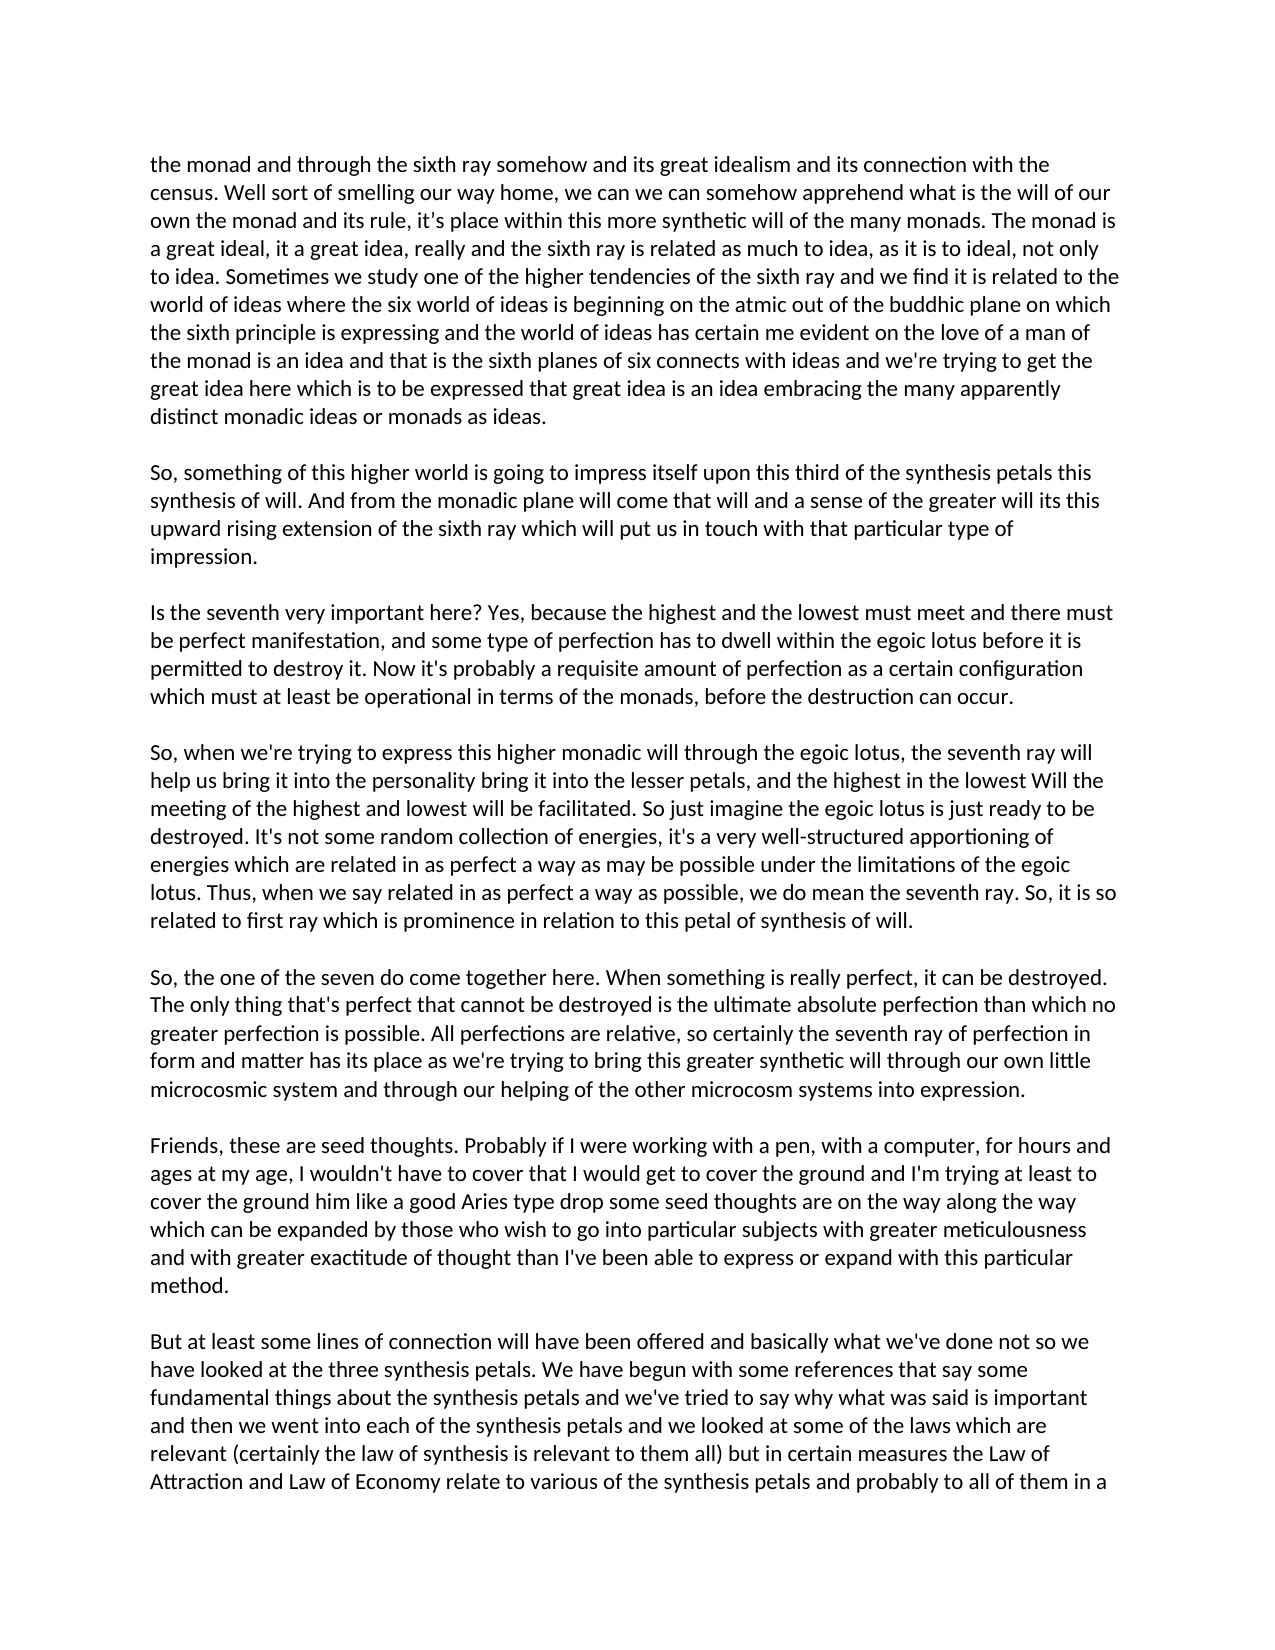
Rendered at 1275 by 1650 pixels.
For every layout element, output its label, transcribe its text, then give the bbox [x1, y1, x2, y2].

text Is the seventh very important here? Yes, because the highest and the lowest must meet and there must be perfect manifestation, and some type of perfection has to dwell within the egoic lotus before it is permitted to destroy it. Now it's probably a requisite amount of perfection as a certain configuration which must at least be operational in terms of the monads, before the destruction can occur. [150, 598, 1125, 710]
text So, the one of the seven do come together here. When something is really perfect, it can be destroyed. The only thing that's perfect that cannot be destroyed is the ultimate absolute perfection than which no greater perfection is possible. All perfections are relative, so certainly the seventh ray of perfection in form and matter has its place as we're trying to bring this greater synthetic will through our own little microcosmic system and through our helping of the other microcosm systems into expression. [150, 963, 1125, 1103]
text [150, 1327, 1125, 1495]
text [150, 150, 1125, 430]
text So, when we're trying to express this higher monadic will through the egoic lotus, the seventh ray will help us bring it into the personality bring it into the lesser petals, and the highest in the lowest Will the meeting of the highest and lowest will be facilitated. So just imagine the egoic lotus is just ready to be destroyed. It's not some random collection of energies, it's a very well-structured apportioning of energies which are related in as perfect a way as may be possible under the limitations of the egoic lotus. Thus, when we say related in as perfect a way as possible, we do mean the seventh ray. So, it is so related to first ray which is prominence in relation to this petal of synthesis of will. [150, 738, 1125, 934]
text Friends, these are seed thoughts. Probably if I were working with a pen, with a computer, for hours and ages at my age, I wouldn't have to cover that I would get to cover the ground and I'm trying at least to cover the ground him like a good Aries type drop some seed thoughts are on the way along the way which can be expanded by those who wish to go into particular subjects with greater meticulousness and with greater exactitude of thought than I've been able to express or expand with this particular method. [150, 1131, 1125, 1299]
text So, something of this higher world is going to impress itself upon this third of the synthesis petals this synthesis of will. And from the monadic plane will come that will and a sense of the greater will its this upward rising extension of the sixth ray which will put us in touch with that particular type of impression. [150, 458, 1125, 570]
